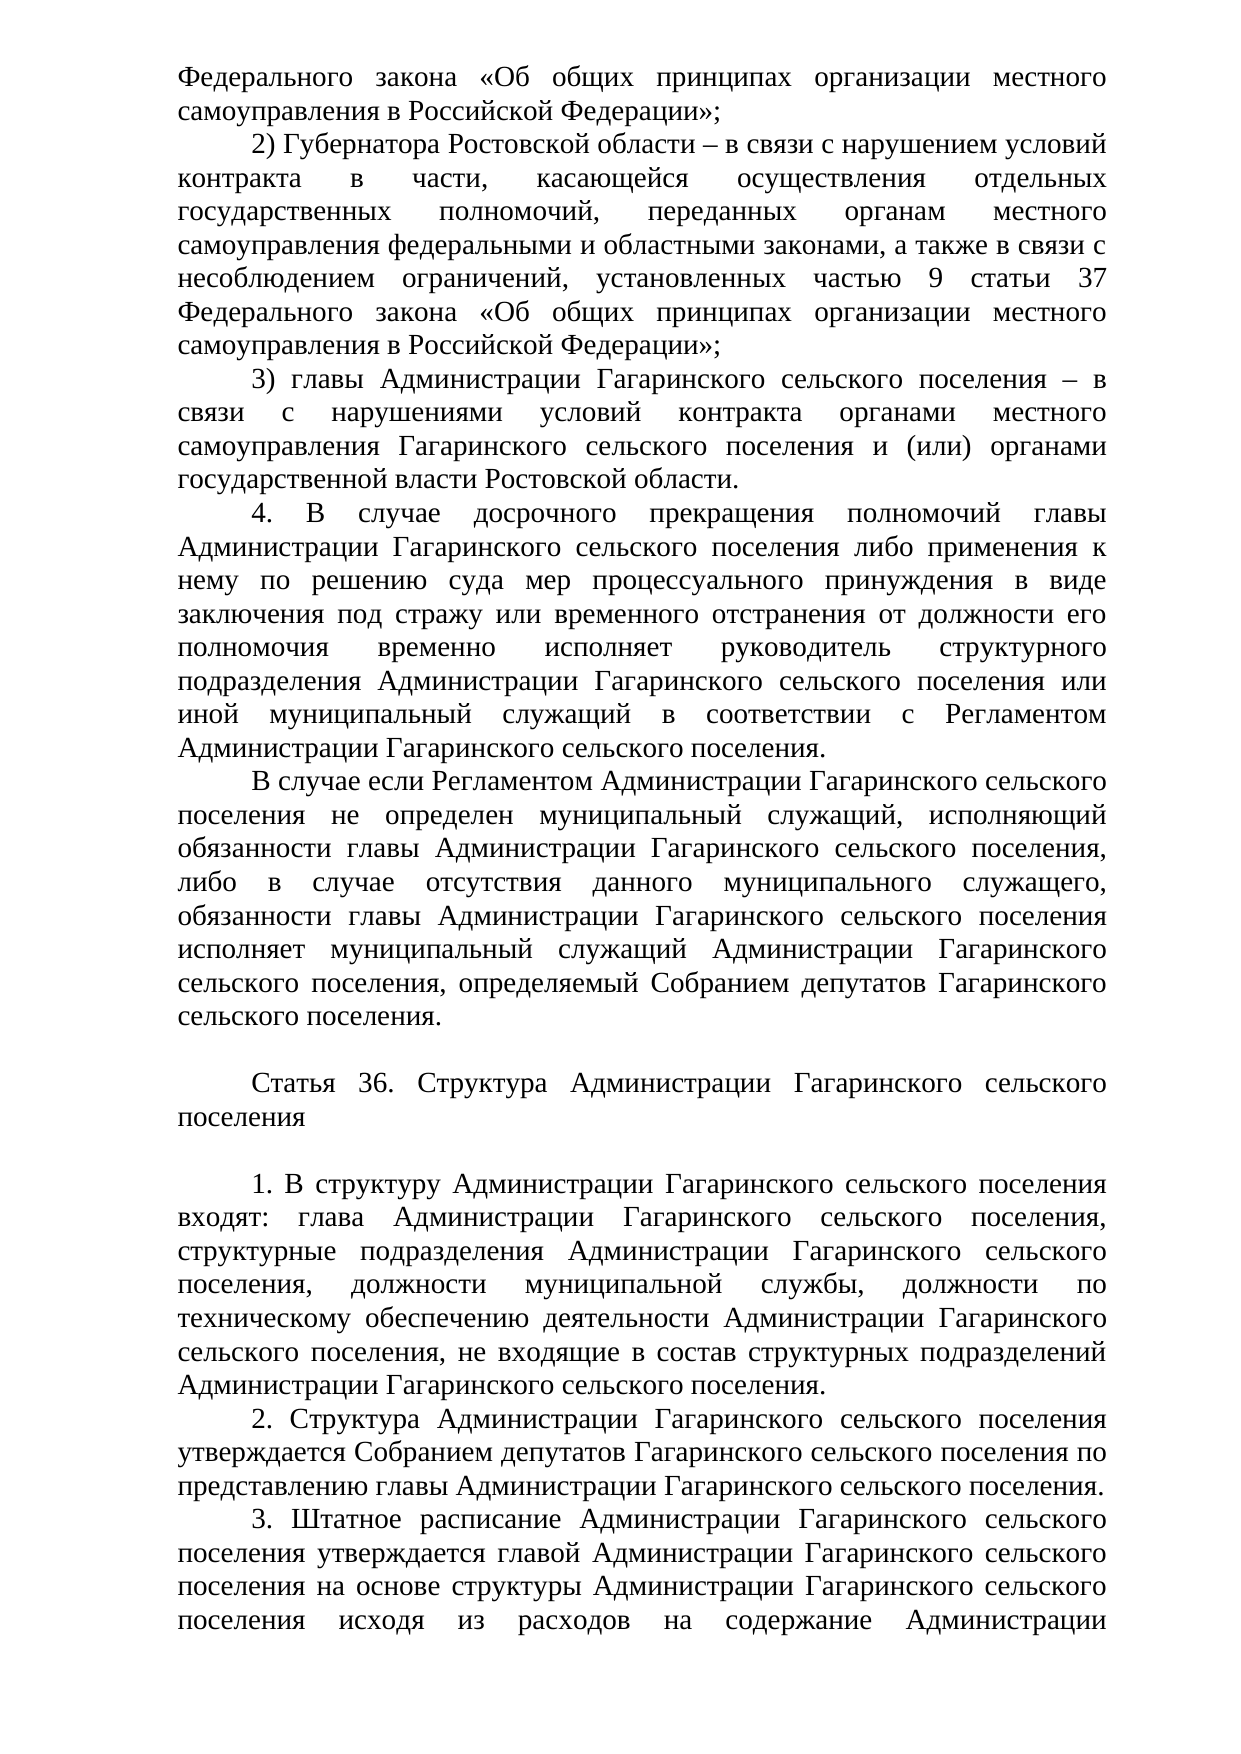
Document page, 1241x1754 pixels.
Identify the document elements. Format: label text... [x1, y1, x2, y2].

text 2) Губернатора Ростовской области – в связи с нарушением условий контракта в части, касающейся осуществления отдельных государственных полномочий, переданных органам местного самоуправления федеральными и областными законами, а также в связи с несоблюдением ограничений, установленных частью 9 статьи 37 Федерального закона «Об общих принципах организации местного самоуправления в Российской Федерации»; [177, 126, 1107, 361]
text 2. Структура Администрации Гагаринского сельского поселения утверждается Собранием депутатов Гагаринского сельского поселения по представлению главы Администрации Гагаринского сельского поселения. [177, 1401, 1107, 1501]
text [177, 59, 1107, 126]
text 4. В случае досрочного прекращения полномочий главы Администрации Гагаринского сельского поселения либо применения к нему по решению суда мер процессуального принуждения в виде заключения под стражу или временного отстранения от должности его полномочия временно исполняет руководитель структурного подразделения Администрации Гагаринского сельского поселения или иной муниципальный служащий в соответствии с Регламентом Администрации Гагаринского сельского поселения. [177, 495, 1107, 763]
text Статья 36. Структура Администрации Гагаринского сельского поселения [177, 1065, 1107, 1132]
text 3) главы Администрации Гагаринского сельского поселения – в связи с нарушениями условий контракта органами местного самоуправления Гагаринского сельского поселения и (или) органами государственной власти Ростовской области. [177, 361, 1107, 495]
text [177, 1501, 1107, 1636]
text В случае если Регламентом Администрации Гагаринского сельского поселения не определен муниципальный служащий, исполняющий обязанности главы Администрации Гагаринского сельского поселения, либо в случае отсутствия данного муниципального служащего, обязанности главы Администрации Гагаринского сельского поселения исполняет муниципальный служащий Администрации Гагаринского сельского поселения, определяемый Собранием депутатов Гагаринского сельского поселения. [177, 763, 1107, 1032]
text 1. В структуру Администрации Гагаринского сельского поселения входят: глава Администрации Гагаринского сельского поселения, структурные подразделения Администрации Гагаринского сельского поселения, должности муниципальной службы, должности по техническому обеспечению деятельности Администрации Гагаринского сельского поселения, не входящие в состав структурных подразделений Администрации Гагаринского сельского поселения. [177, 1166, 1107, 1401]
